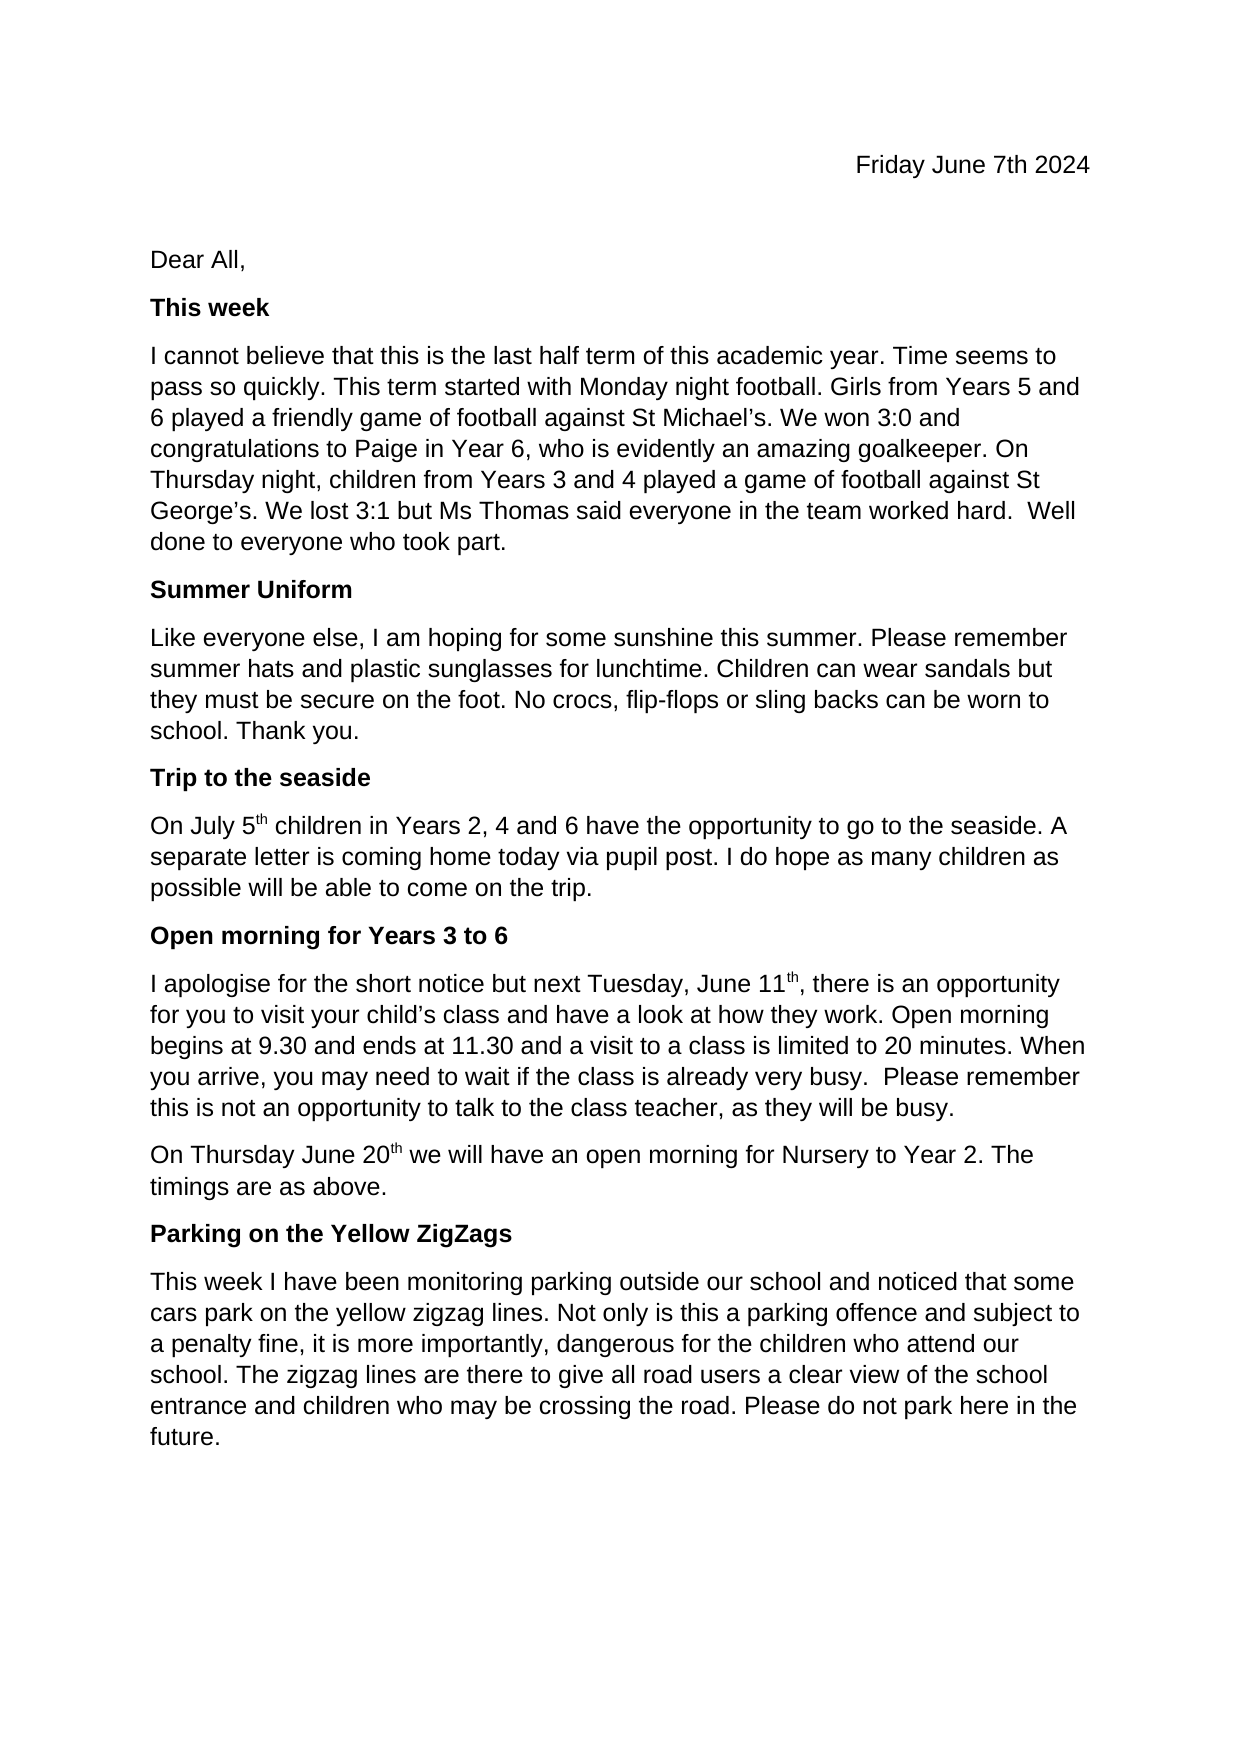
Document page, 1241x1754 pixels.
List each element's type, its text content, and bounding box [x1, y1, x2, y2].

text On Thursday June 20th we will have an open morning for Nursery to Year 2. The timings are as above. [150, 1140, 1090, 1200]
text This week [150, 293, 1090, 322]
text Open morning for Years 3 to 6 [150, 921, 1090, 949]
text I cannot believe that this is the last half term of this academic year. Time seems to pass so quickly. This term started with Monday night football. Girls from Years 5 and 6 played a friendly game of football against St Michael’s. We won 3:0 and congratulations to Paige in Year 6, who is evidently an amazing goalkeeper. On Thursday night, children from Years 3 and 4 played a game of football against St George’s. We lost 3:1 but Ms Thomas said everyone in the team worked hard. Well done to everyone who took part. [150, 341, 1090, 556]
text This week I have been monitoring parking outside our school and noticed that some cars park on the yellow zigzag lines. Not only is this a parking offence and subject to a penalty fine, it is more importantly, dangerous for the children who attend our school. The zigzag lines are there to give all road users a clear view of the school entrance and children who may be crossing the road. Please do not park here in the future. [150, 1267, 1090, 1451]
text Dear All, [150, 245, 1090, 274]
text Trip to the seaside [150, 763, 1090, 792]
text Friday June 7th 2024 [150, 150, 1090, 179]
text Parking on the Yellow ZigZags [150, 1219, 1090, 1248]
text Like everyone else, I am hoping for some sunshine this summer. Please remember summer hats and plastic sunglasses for lunchtime. Children can wear sandals but they must be secure on the foot. No crocs, flip-flops or sling backs can be worn to school. Thank you. [150, 622, 1090, 744]
text On July 5th children in Years 2, 4 and 6 have the opportunity to go to the seaside. A separate letter is coming home today via pupil post. I do hope as many children as possible will be able to come on the trip. [150, 811, 1090, 902]
text I apologise for the short notice but next Tuesday, June 11th, there is an opportunity for you to visit your child’s class and have a look at how they work. Open morning begins at 9.30 and ends at 11.30 and a visit to a class is limited to 20 minutes. When you arrive, you may need to wait if the class is already very busy. Please remember this is not an opportunity to talk to the class teacher, as they will be busy. [150, 968, 1090, 1121]
text Summer Uniform [150, 575, 1090, 603]
